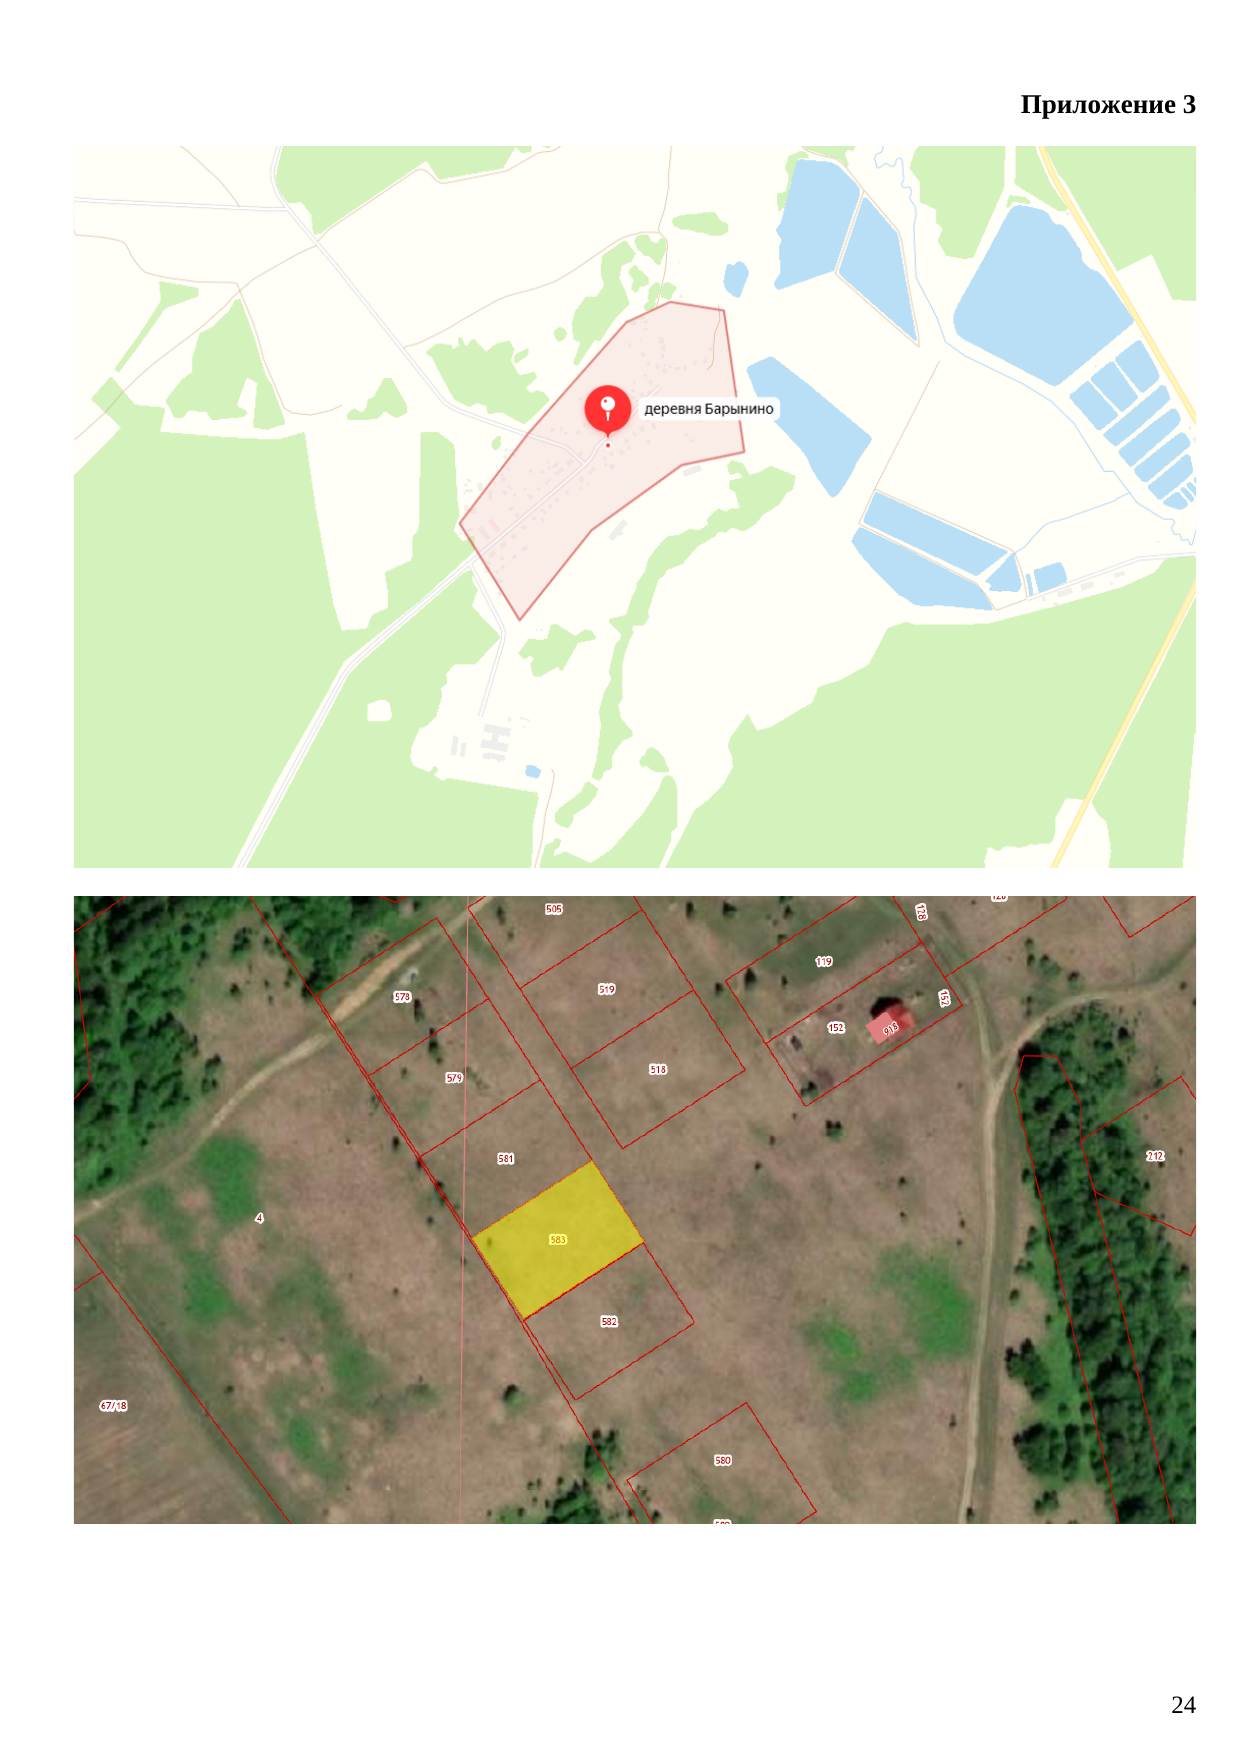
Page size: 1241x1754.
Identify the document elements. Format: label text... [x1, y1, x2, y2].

subtitle Приложение 3 [14, 89, 1196, 120]
picture [73, 896, 1197, 1524]
picture [73, 146, 1197, 868]
